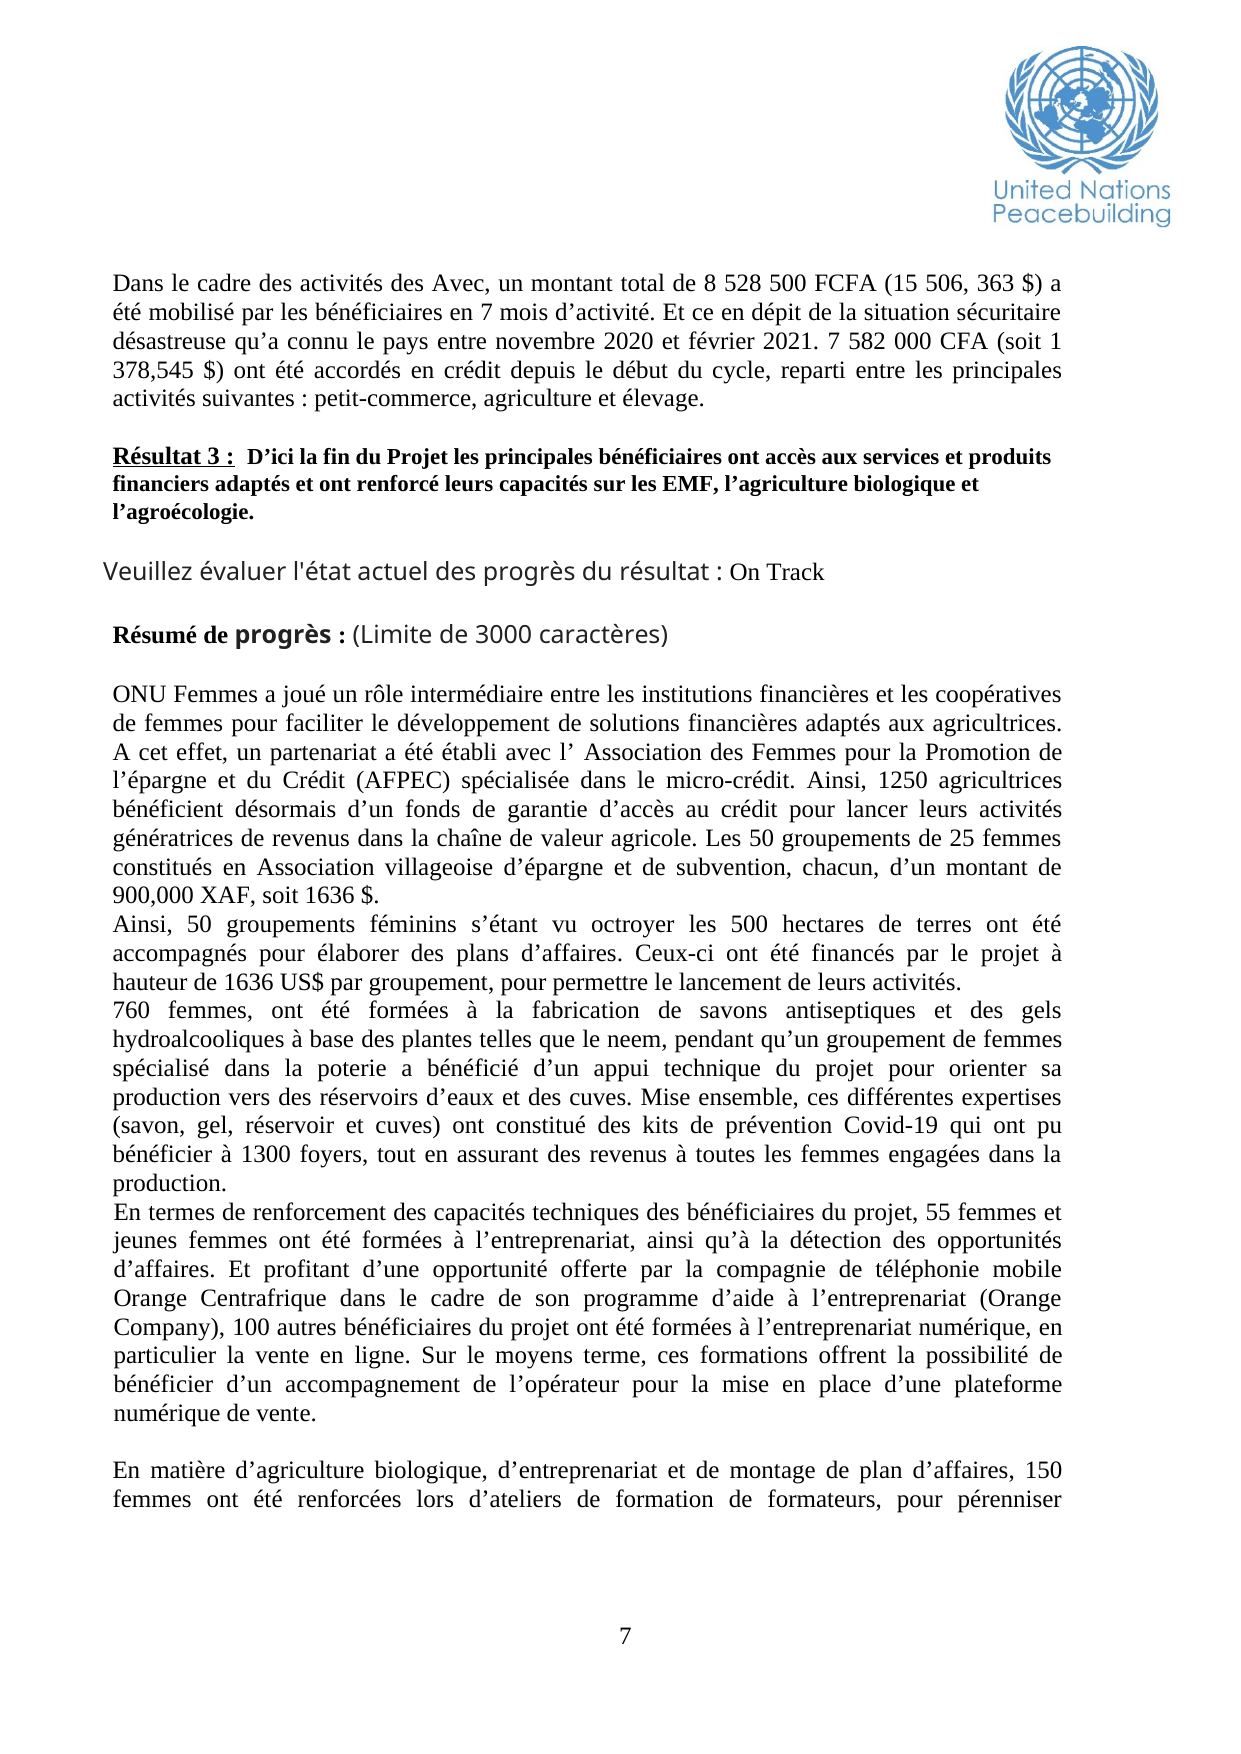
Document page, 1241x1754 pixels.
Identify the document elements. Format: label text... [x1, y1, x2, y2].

text ONU Femmes a joué un rôle intermédiaire entre les institutions financières et les coopératives de femmes pour faciliter le développement de solutions financières adaptés aux agricultrices. A cet effet, un partenariat a été établi avec l’ Association des Femmes pour la Promotion de l’épargne et du Crédit (AFPEC) spécialisée dans le micro-crédit. Ainsi, 1250 agricultrices bénéficient désormais d’un fonds de garantie d’accès au crédit pour lancer leurs activités génératrices de revenus dans la chaîne de valeur agricole. Les 50 groupements de 25 femmes constitués en Association villageoise d’épargne et de subvention, chacun, d’un montant de 900,000 XAF, soit 1636 $. [112, 679, 1063, 909]
text 760 femmes, ont été formées à la fabrication de savons antiseptiques et des gels hydroalcooliques à base des plantes telles que le neem, pendant qu’un groupement de femmes spécialisé dans la poterie a bénéficié d’un appui technique du projet pour orienter sa production vers des réservoirs d’eaux et des cuves. Mise ensemble, ces différentes expertises (savon, gel, réservoir et cuves) ont constitué des kits de prévention Covid-19 qui ont pu bénéficier à 1300 foyers, tout en assurant des revenus à toutes les femmes engagées dans la production. [112, 996, 1063, 1197]
picture [991, 46, 1173, 231]
text Résultat 3 : D’ici la fin du Projet les principales bénéficiaires ont accès aux services et produits financiers adaptés et ont renforcé leurs capacités sur les EMF, l’agriculture biologique et l’agroécologie. [112, 441, 1063, 525]
text Ainsi, 50 groupements féminins s’étant vu octroyer les 500 hectares de terres ont été accompagnés pour élaborer des plans d’affaires. Ceux-ci ont été financés par le projet à hauteur de 1636 US$ par groupement, pour permettre le lancement de leurs activités. [112, 909, 1063, 996]
text En termes de renforcement des capacités techniques des bénéficiaires du projet, 55 femmes et jeunes femmes ont été formées à l’entreprenariat, ainsi qu’à la détection des opportunités d’affaires. Et profitant d’une opportunité offerte par la compagnie de téléphonie mobile Orange Centrafrique dans le cadre de son programme d’aide à l’entreprenariat (Orange Company), 100 autres bénéficiaires du projet ont été formées à l’entreprenariat numérique, en particulier la vente en ligne. Sur le moyens terme, ces formations offrent la possibilité de bénéficier d’un accompagnement de l’opérateur pour la mise en place d’une plateforme numérique de vente. [113, 1197, 1063, 1427]
text Résumé de progrès : (Limite de 3000 caractères) [112, 616, 1063, 651]
text Veuillez évaluer l'état actuel des progrès du résultat : On Track [103, 554, 1063, 588]
text Dans le cadre des activités des Avec, un montant total de 8 528 500 FCFA (15 506, 363 $) a été mobilisé par les bénéficiaires en 7 mois d’activité. Et ce en dépit de la situation sécuritaire désastreuse qu’a connu le pays entre novembre 2020 et février 2021. 7 582 000 CFA (soit 1 378,545 $) ont été accordés en crédit depuis le début du cycle, reparti entre les principales activités suivantes : petit-commerce, agriculture et élevage. [112, 268, 1063, 412]
